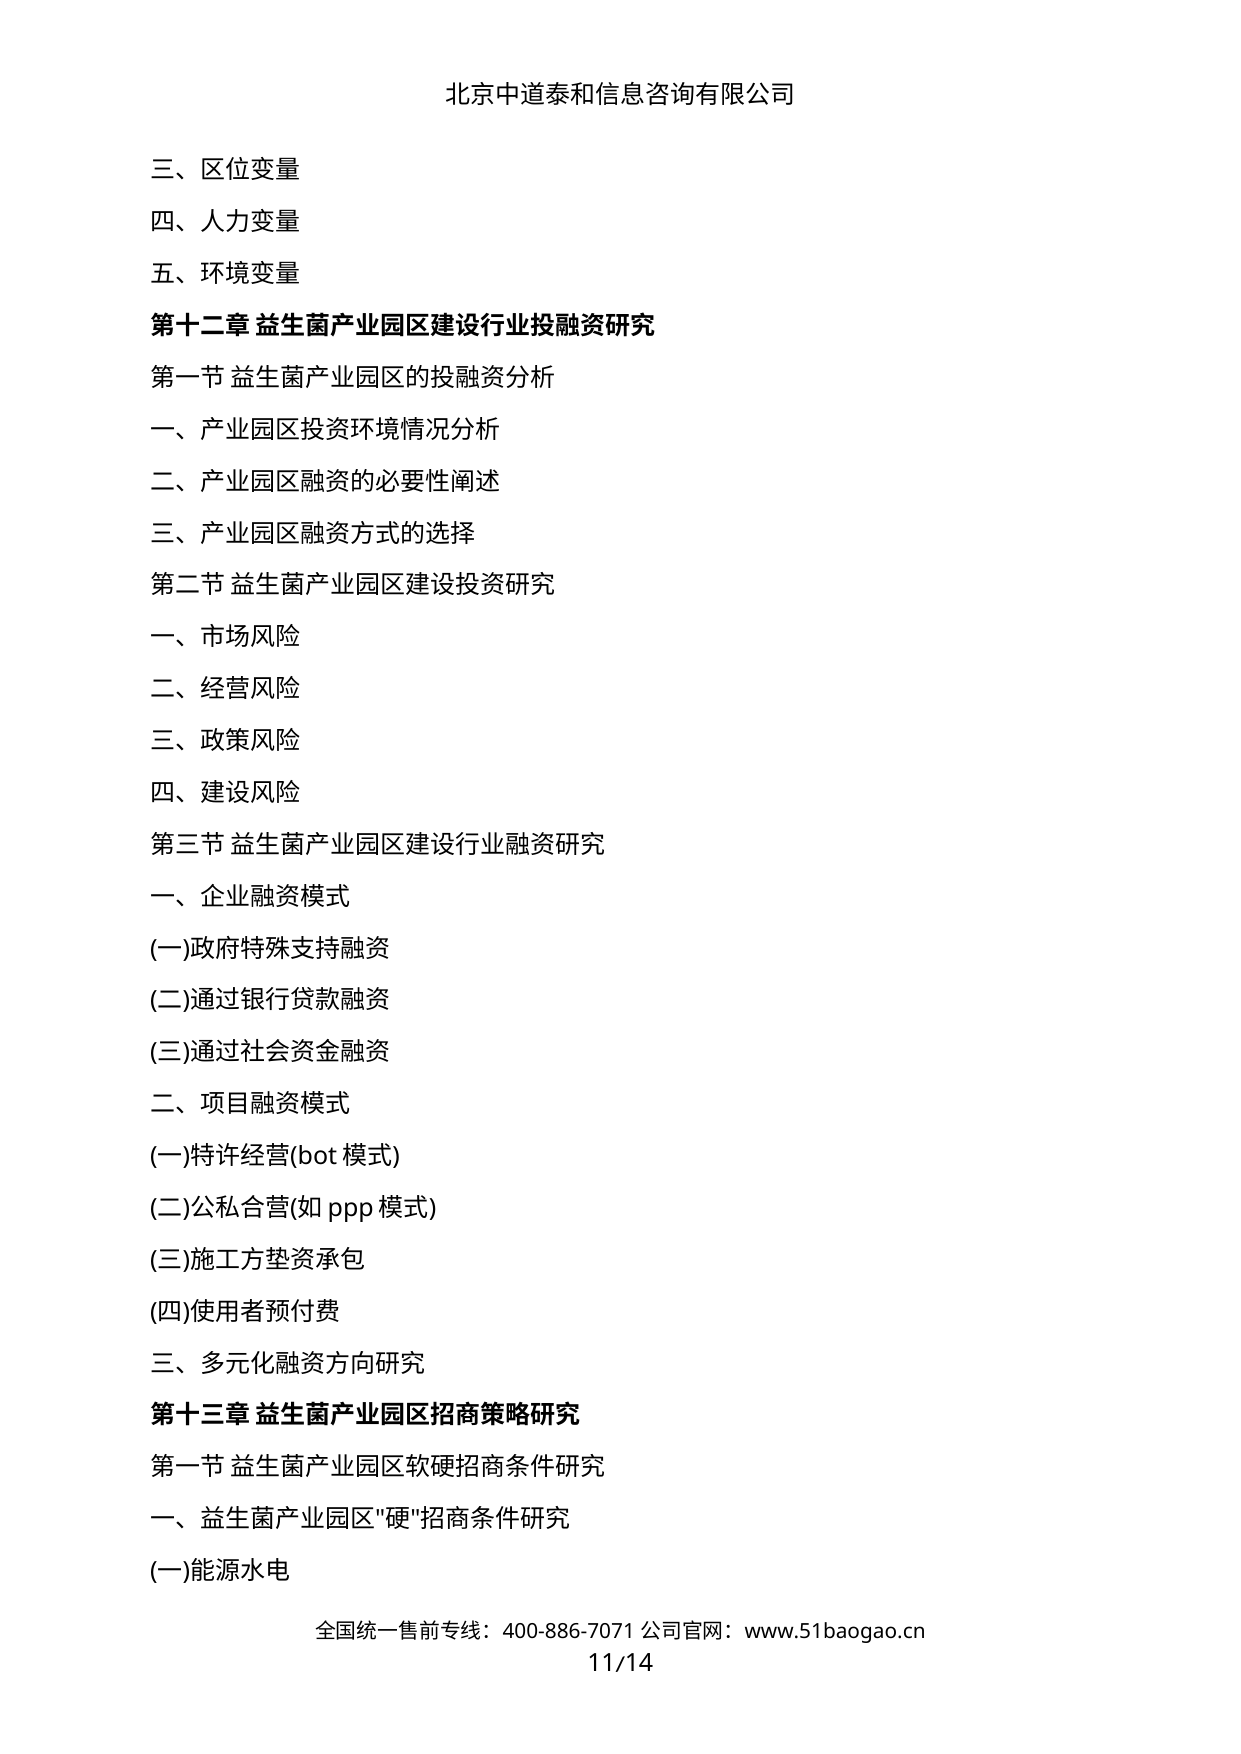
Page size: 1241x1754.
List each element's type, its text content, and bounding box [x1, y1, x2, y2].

text 一、益生菌产业园区"硬"招商条件研究 [150, 1499, 1090, 1535]
text (四)使用者预付费 [150, 1291, 1090, 1327]
text 三、产业园区融资方式的选择 [150, 513, 1090, 549]
text 第三节 益生菌产业园区建设行业融资研究 [150, 824, 1090, 861]
text (三)施工方垫资承包 [150, 1239, 1090, 1276]
text (三)通过社会资金融资 [150, 1032, 1090, 1068]
text 四、人力变量 [150, 202, 1090, 238]
text 二、产业园区融资的必要性阐述 [150, 461, 1090, 497]
text 二、经营风险 [150, 669, 1090, 705]
text (一)政府特殊支持融资 [150, 928, 1090, 964]
text (二)公私合营(如ppp模式) [150, 1187, 1090, 1224]
text (一)特许经营(bot模式) [150, 1136, 1090, 1172]
text (二)通过银行贷款融资 [150, 980, 1090, 1016]
text 二、项目融资模式 [150, 1084, 1090, 1120]
text 四、建设风险 [150, 772, 1090, 809]
text 一、产业园区投资环境情况分析 [150, 409, 1090, 446]
text 第十三章 益生菌产业园区招商策略研究 [150, 1395, 1090, 1431]
text 五、环境变量 [150, 254, 1090, 290]
text 一、企业融资模式 [150, 876, 1090, 912]
text 三、区位变量 [150, 150, 1090, 186]
text (一)能源水电 [150, 1551, 1090, 1587]
text 三、多元化融资方向研究 [150, 1343, 1090, 1379]
text 第一节 益生菌产业园区软硬招商条件研究 [150, 1447, 1090, 1483]
text 三、政策风险 [150, 721, 1090, 757]
text 一、市场风险 [150, 617, 1090, 653]
text 第二节 益生菌产业园区建设投资研究 [150, 565, 1090, 601]
text 第十二章 益生菌产业园区建设行业投融资研究 [150, 306, 1090, 342]
text 第一节 益生菌产业园区的投融资分析 [150, 357, 1090, 394]
